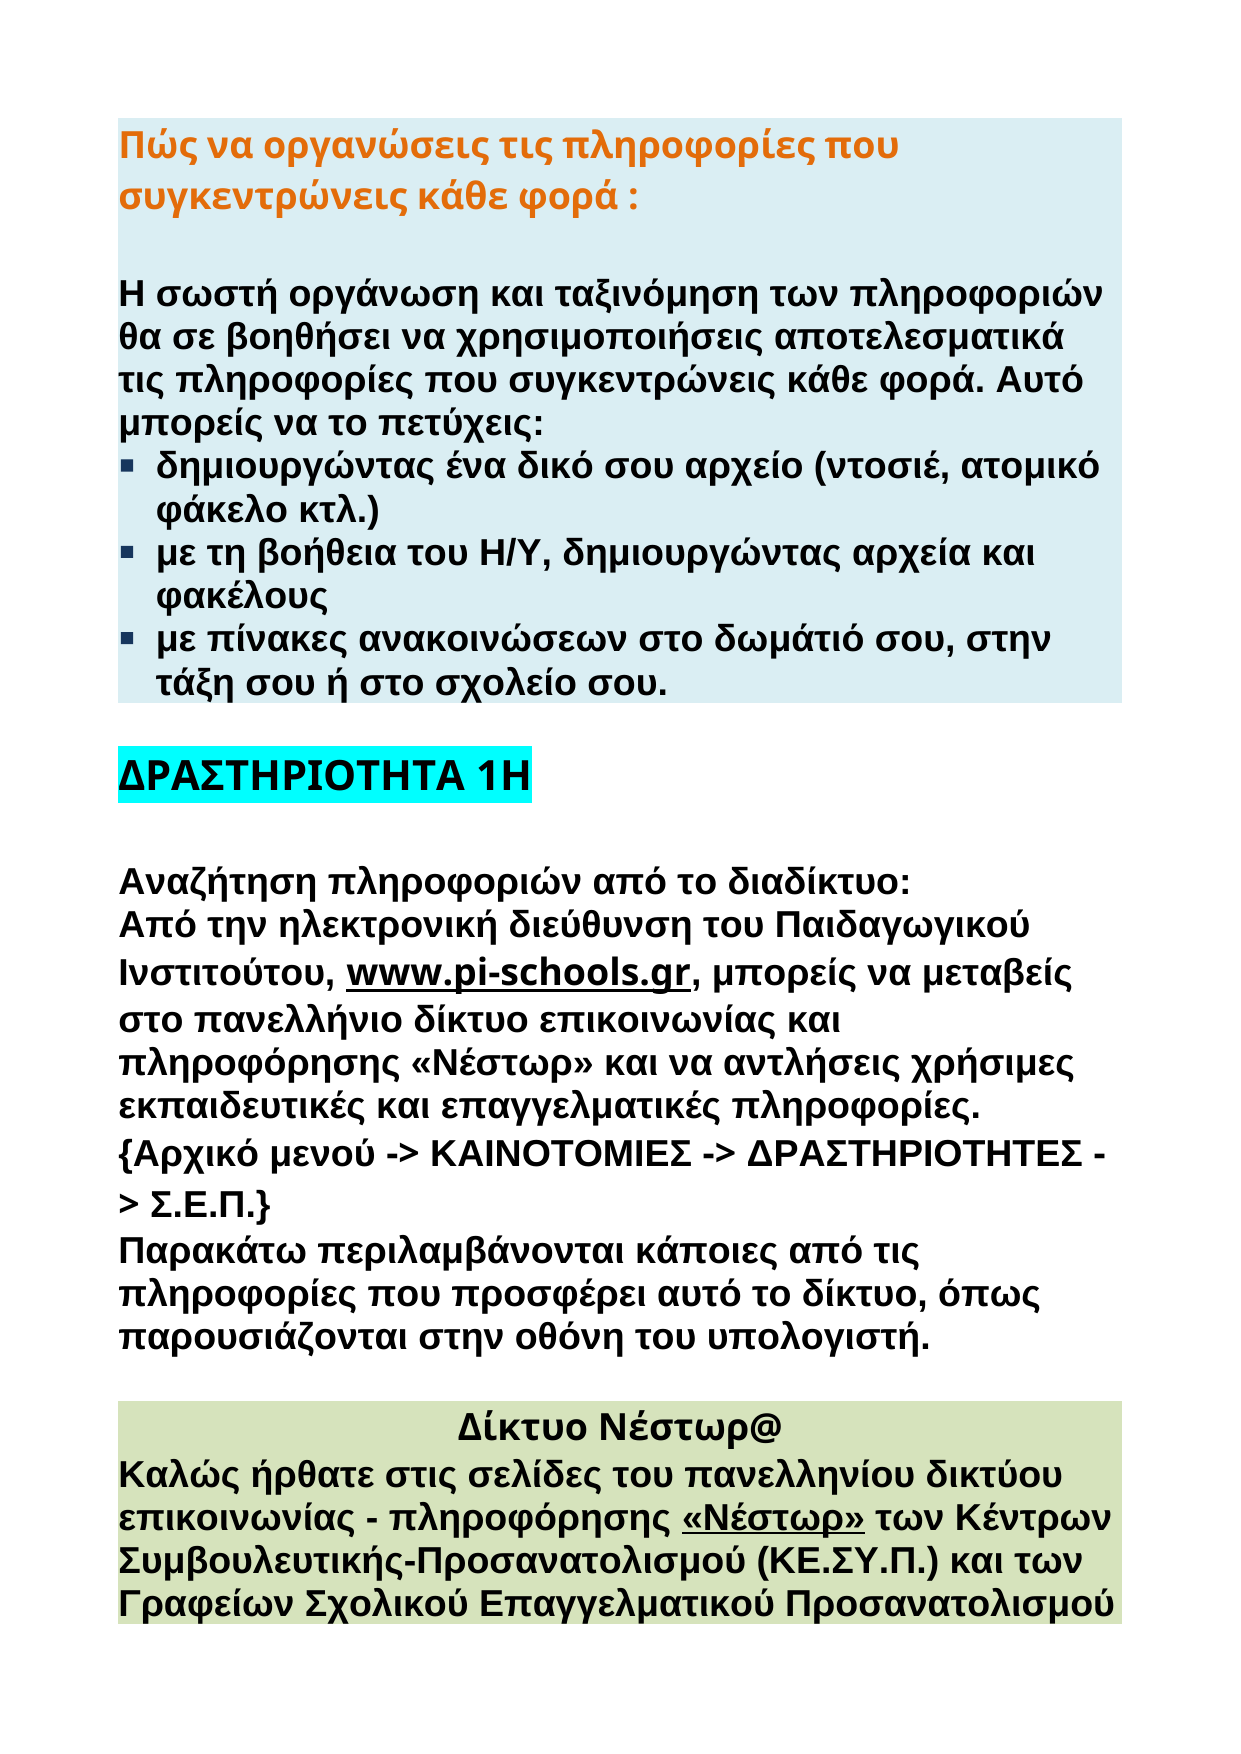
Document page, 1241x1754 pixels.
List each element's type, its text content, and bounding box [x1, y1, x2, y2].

table_cell Μερικές χρήσιμες ηλεκτρονικές διευθύνσεις στο διαδίκτυο: YΠ.Ε.Π.Θ. http://www.ypepth.gr (Πληροφόρηση για διατάγματα, νομοθεσία, σπουδές, ανακοινώσεις που αφορούν την εκπαίδευση) Πληροφόρηση για άτομα με αναπηρία υπάρχει στη διεύθυνση: http://dea.ypepth.gr Παιδαγωγικό Ινστιτούτο (Π.Ι.) http://www.pi-schools.gr (Πληροφόρηση για εκδόσεις, μαθήματα, καινοτόμες δραστηριότητες, προγράμματα σπουδών, νομοθεσία, σπουδές, ανακοινώσεις, ευρωπαϊκά προγράμματα κτλ.) Στο δίκτυο ΝΕΣΤΩΡ του τομέα Σ.Ε.Π. του Π.Ι. παρέχεται πληροφόρηση για θέματα σπουδών και εργασίας. Οργανισμός Επαγγελματικής Εκπαίδευσης και Κατάρτισης (ΟΕΕΚ) www.oeek.gr (Πληροφόρηση για τις διευθύνσεις, τους τομείς και τις ειδικότητες των δημοσίων ΙΕΚ). Ο.Α.Ε.Δ.. http:/ www. oaed.gr (Πληροφόρηση για τη λειτουργία και τις παρεχόμενες σπουδές στον Ο.Α.Ε.Δ. κτλ.). Παρατηρητήριο Aπασχόλησης http:// www. paep.org.gr (Πληροφόρηση για έρευνες, μελέτες και παροχή στατιστικών στοιχείων σε σχέση με την απασχόληση και την αγορά εργασίας κτλ.). Πώς να οργανώσεις τις πληροφορίες που συγκεντρώνεις κάθε φορά : Η σωστή οργάνωση και ταξινόμηση των πληροφοριών θα σε βοηθήσει να χρησιμοποιήσεις αποτελεσματικά τις πληροφορίες που συγκεντρώνεις κάθε φορά. Αυτό μπορείς να το πετύχεις: δημιουργώντας ένα δικό σου αρχείο (ντοσιέ, ατομικό φάκελο κτλ.) με τη βοήθεια του Η/Y, δημιουργώντας αρχεία και φακέλους με πίνακες ανακοινώσεων στο δωμάτιό σου, στην τάξη σου ή στο σχολείο σου. ΔΡΑΣΤΗΡΙΟΤΗΤΑ 1Η Αναζήτηση πληροφοριών από το διαδίκτυο: Από την ηλεκτρονική διεύθυνση του Παιδαγωγικού Ινστιτούτου, www.pi-schools.gr, μπορείς να μεταβείς στο πανελλήνιο δίκτυο επικοινωνίας και πληροφόρησης «Νέστωρ» και να αντλήσεις χρήσιμες εκπαιδευτικές και επαγγελματικές πληροφορίες. {Αρχικό μενού -> ΚΑΙΝΟΤΟΜΙΕΣ -> ΔΡΑΣΤΗΡΙΟΤΗΤΕΣ -> Σ.Ε.Π.} Παρακάτω περιλαμβάνονται κάποιες από τις πληροφορίες που προσφέρει αυτό το δίκτυο, όπως παρουσιάζονται στην οθόνη του υπολογιστή. [118, 703, 1122, 1401]
